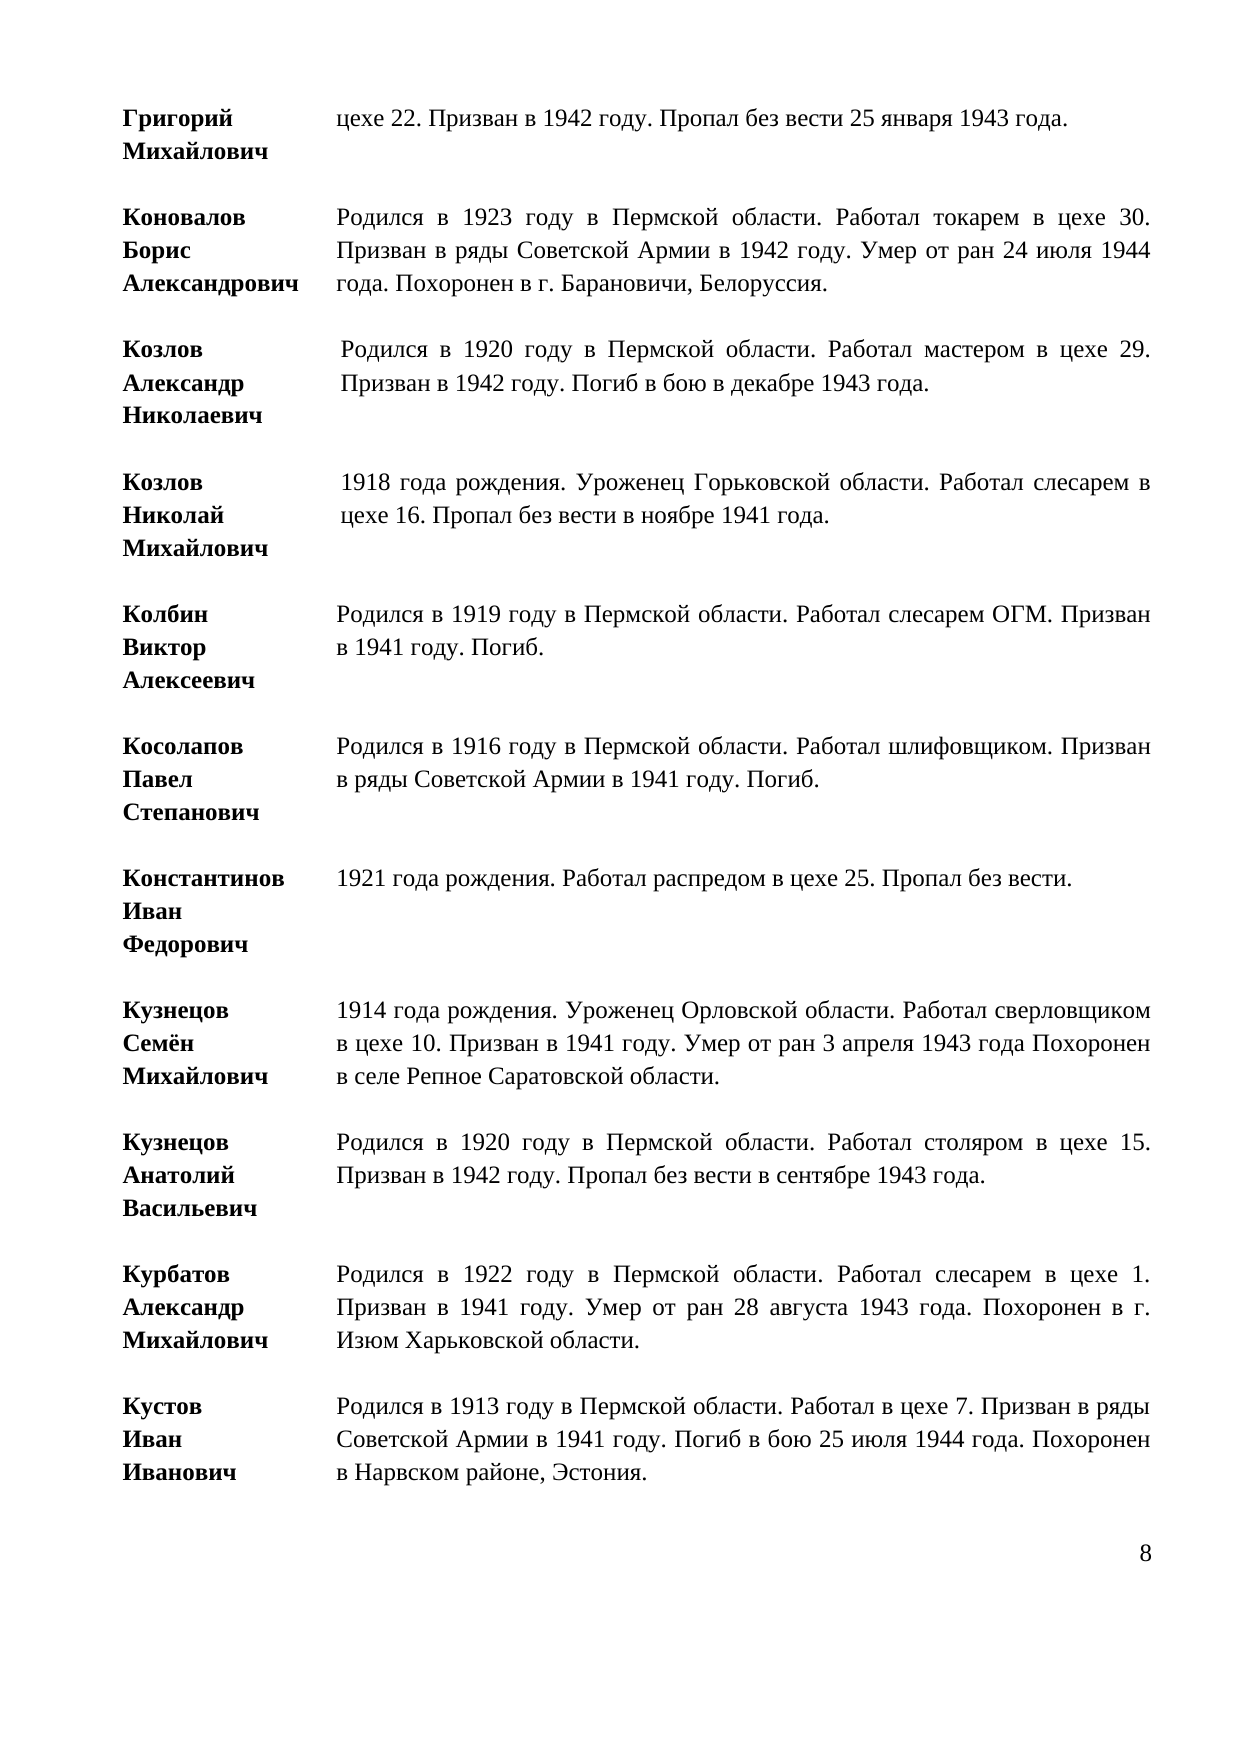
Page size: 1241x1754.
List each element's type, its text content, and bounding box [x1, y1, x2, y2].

table_cell Кузнецов Семён Михайлович [107, 995, 325, 1127]
table_cell Косолапов Павел Степанович [107, 731, 325, 863]
table_cell 1914 года рождения. Уроженец Орловской области. Работал сверловщиком в цехе 10. Призван в 1941 году. Умер от ран 3 апреля 1943 года Похоронен в селе Репное Саратовской области. [325, 995, 1163, 1127]
table_cell Родился в 1916 году в Пермской области. Работал шлифовщиком. Призван в ряды Советской Армии в 1941 году. Погиб. [325, 731, 1163, 863]
table_cell Кустов Иван Иванович [107, 1391, 325, 1523]
table_cell Козлов Николай Михайлович [107, 467, 325, 599]
table_cell Коновалов Борис Александрович [107, 203, 325, 334]
table_cell Родился в 1919 году в Пермской области. Работал слесарем ОГМ. Призван в 1941 году. Погиб. [325, 599, 1163, 731]
table_cell Курбатов Александр Михайлович [107, 1259, 325, 1391]
table_cell Родился в 1923 году в Пермской области. Работал токарем в цехе 30. Призван в ряды Советской Армии в 1942 году. Умер от ран 24 июля 1944 года. Похоронен в г. Барановичи, Белоруссия. [325, 203, 1163, 334]
table_cell Козлов Александр Николаевич [107, 335, 325, 467]
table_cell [325, 104, 1163, 202]
table_cell Кузнецов Анатолий Васильевич [107, 1127, 325, 1259]
table_cell 1921 года рождения. Работал распредом в цехе 25. Пропал без вести. [325, 863, 1163, 995]
table_cell Родился в 1920 году в Пермской области. Работал мастером в цехе 29. Призван в 1942 году. Погиб в бою в декабре 1943 года. [325, 335, 1163, 467]
table_cell Константинов Иван Федорович [107, 863, 325, 995]
table_cell Родился в 1922 году в Пермской области. Работал слесарем в цехе 1. Призван в 1941 году. Умер от ран 28 августа 1943 года. Похоронен в г. Изюм Харьковской области. [325, 1259, 1163, 1391]
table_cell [107, 104, 325, 202]
table_cell 1918 года рождения. Уроженец Горьковской области. Работал слесарем в цехе 16. Пропал без вести в ноябре 1941 года. [325, 467, 1163, 599]
table_cell Родился в 1920 году в Пермской области. Работал столяром в цехе 15. Призван в 1942 году. Пропал без вести в сентябре 1943 года. [325, 1127, 1163, 1259]
table_cell Родился в 1913 году в Пермской области. Работал в цехе 7. Призван в ряды Советской Армии в 1941 году. Погиб в бою 25 июля 1944 года. Похоронен в Нарвском районе, Эстония. [325, 1391, 1163, 1523]
table_cell Колбин Виктор Алексеевич [107, 599, 325, 731]
